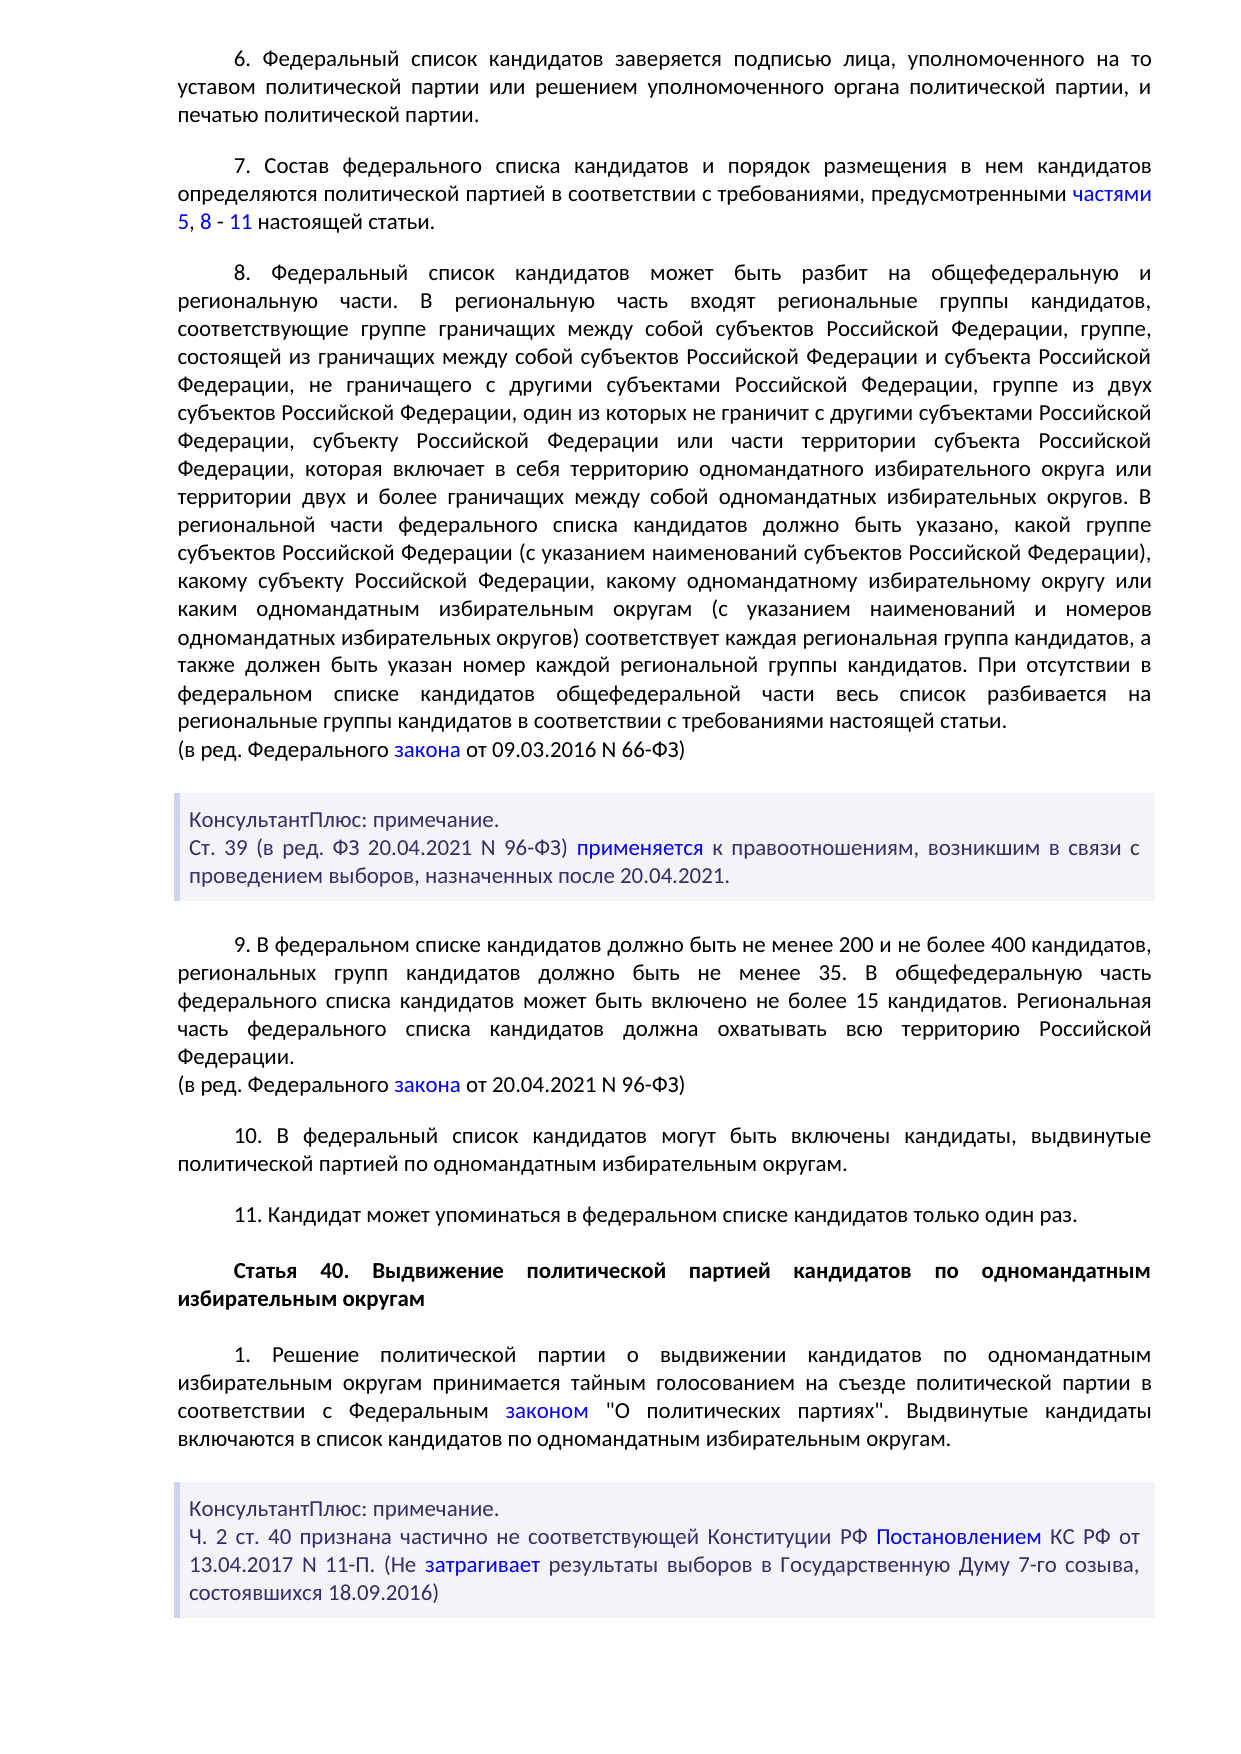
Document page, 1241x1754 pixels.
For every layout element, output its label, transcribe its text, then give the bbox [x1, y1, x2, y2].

title Статья 40. Выдвижение политической партией кандидатов по одномандатным избирательным округам [177, 1256, 1152, 1312]
text 9. В федеральном списке кандидатов должно быть не менее 200 и не более 400 кандидатов, региональных групп кандидатов должно быть не менее 35. В общефедеральную часть федерального списка кандидатов может быть включено не более 15 кандидатов. Региональная часть федерального списка кандидатов должна охватывать всю территорию Российской Федерации. [177, 930, 1152, 1070]
text 6. Федеральный список кандидатов заверяется подписью лица, уполномоченного на то уставом политической партии или решением уполномоченного органа политической партии, и печатью политической партии. [177, 44, 1152, 128]
text 7. Состав федерального списка кандидатов и порядок размещения в нем кандидатов определяются политической партией в соответствии с требованиями, предусмотренными частями 5, 8 - 11 настоящей статьи. [177, 151, 1152, 235]
text 10. В федеральный список кандидатов могут быть включены кандидаты, выдвинутые политической партией по одномандатным избирательным округам. [177, 1121, 1152, 1177]
table_header КонсультантПлюс: примечание. Ст. 39 (в ред. ФЗ 20.04.2021 N 96-ФЗ) применяется к правоотношениям, возникшим в связи с проведением выборов, назначенных после 20.04.2021. [180, 793, 1149, 901]
text (в ред. Федерального закона от 09.03.2016 N 66-ФЗ) [177, 735, 1152, 763]
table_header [180, 1482, 1149, 1618]
text (в ред. Федерального закона от 20.04.2021 N 96-ФЗ) [177, 1070, 1152, 1098]
text 8. Федеральный список кандидатов может быть разбит на общефедеральную и региональную части. В региональную часть входят региональные группы кандидатов, соответствующие группе граничащих между собой субъектов Российской Федерации, группе, состоящей из граничащих между собой субъектов Российской Федерации и субъекта Российской Федерации, не граничащего с другими субъектами Российской Федерации, группе из двух субъектов Российской Федерации, один из которых не граничит с другими субъектами Российской Федерации, субъекту Российской Федерации или части территории субъекта Российской Федерации, которая включает в себя территорию одномандатного избирательного округа или территории двух и более граничащих между собой одномандатных избирательных округов. В региональной части федерального списка кандидатов должно быть указано, какой группе субъектов Российской Федерации (с указанием наименований субъектов Российской Федерации), какому субъекту Российской Федерации, какому одномандатному избирательному округу или каким одномандатным избирательным округам (с указанием наименований и номеров одномандатных избирательных округов) соответствует каждая региональная группа кандидатов, а также должен быть указан номер каждой региональной группы кандидатов. При отсутствии в федеральном списке кандидатов общефедеральной части весь список разбивается на региональные группы кандидатов в соответствии с требованиями настоящей статьи. [177, 258, 1152, 735]
text 11. Кандидат может упоминаться в федеральном списке кандидатов только один раз. [177, 1200, 1152, 1228]
text 1. Решение политической партии о выдвижении кандидатов по одномандатным избирательным округам принимается тайным голосованием на съезде политической партии в соответствии с Федеральным законом "О политических партиях". Выдвинутые кандидаты включаются в список кандидатов по одномандатным избирательным округам. [177, 1340, 1152, 1452]
